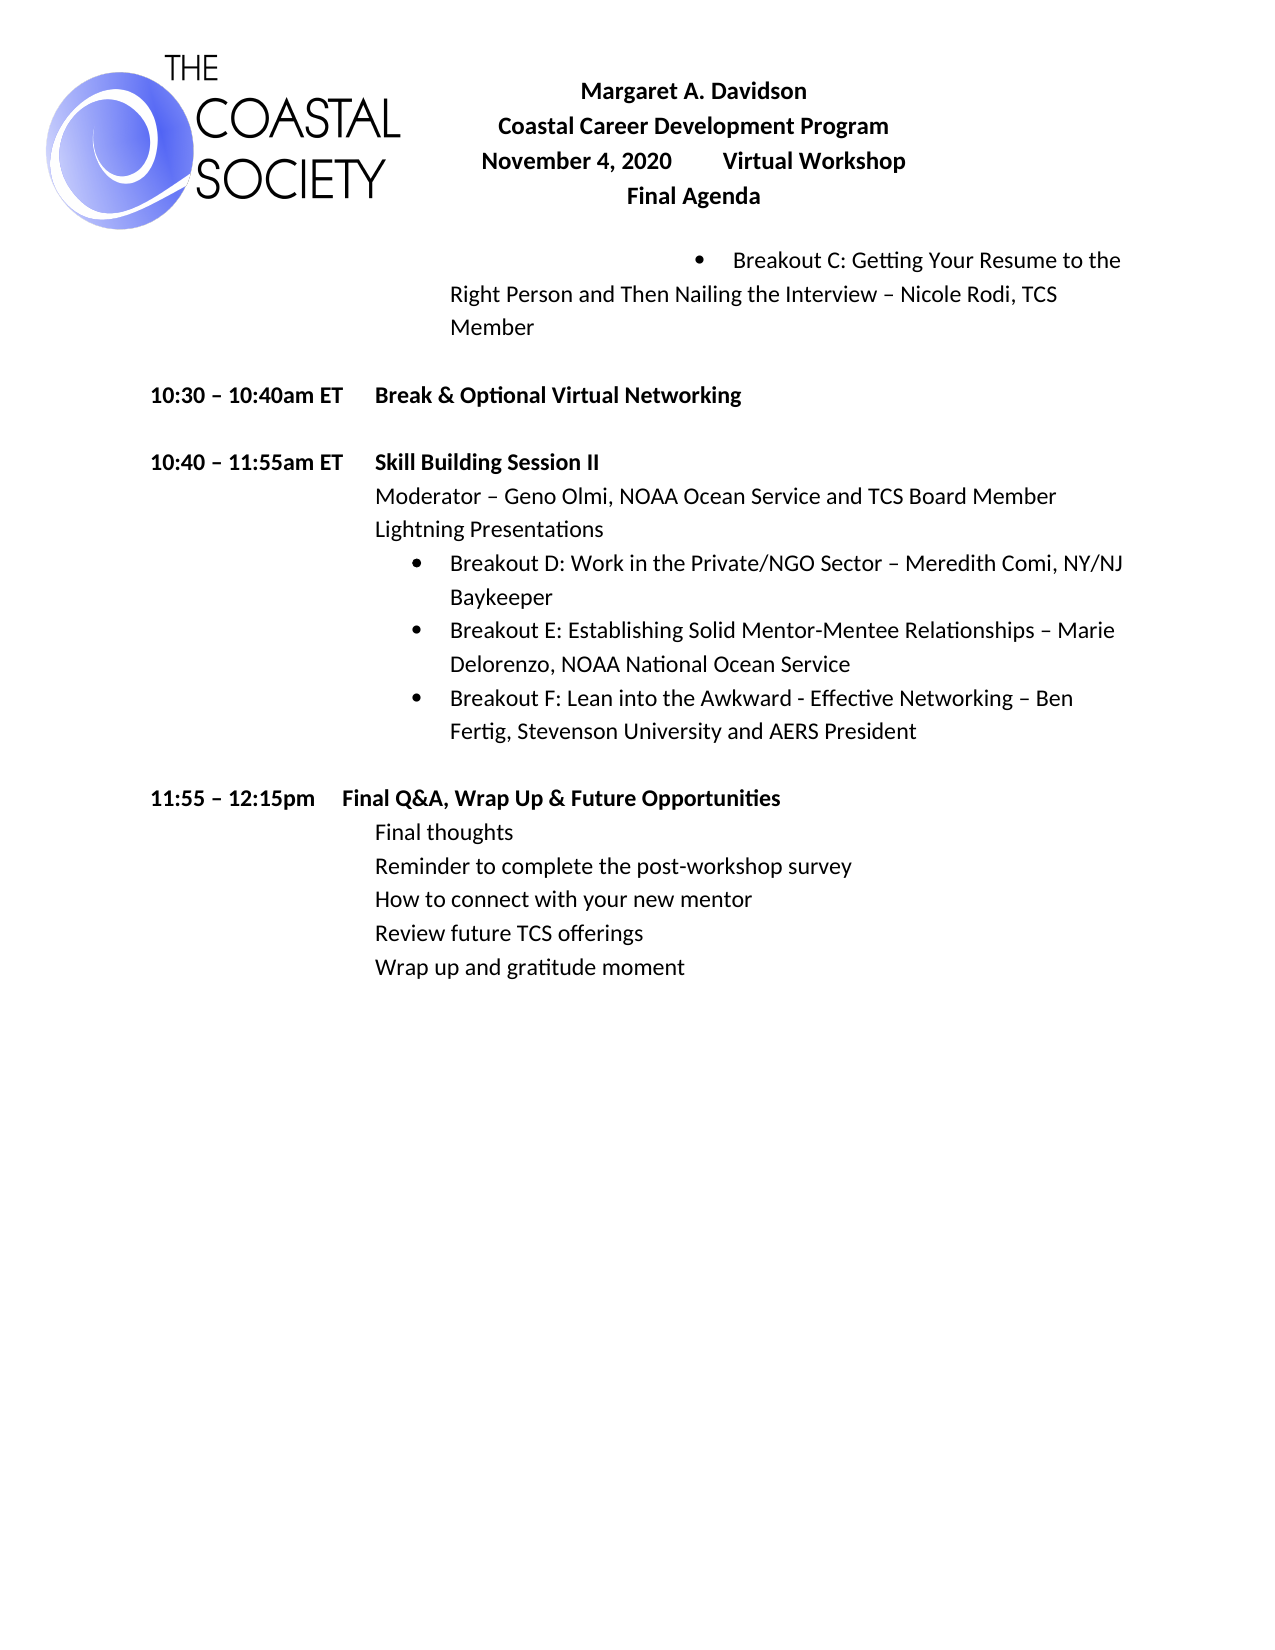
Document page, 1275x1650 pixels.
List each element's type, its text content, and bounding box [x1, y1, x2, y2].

text Reminder to complete the post-workshop survey [300, 851, 1125, 880]
picture [43, 45, 414, 235]
text 10:40 – 11:55am ET Skill Building Session II [150, 447, 1125, 476]
list Breakout F: Lean into the Awkward - Effective Networking – Ben Fertig, Stevenson University and AERS President [412, 683, 1125, 746]
text Wrap up and gratitude moment [300, 952, 1125, 981]
list Breakout C: Getting Your Resume to the Right Person and Then Nailing the Interview – Nicole Rodi, TCS Member [412, 245, 1125, 342]
list Breakout E: Establishing Solid Mentor-Mentee Relationships – Marie Delorenzo, NOAA National Ocean Service [412, 615, 1125, 678]
text Review future TCS offerings [300, 918, 1125, 947]
text Moderator – Geno Olmi, NOAA Ocean Service and TCS Board Member [300, 481, 1125, 510]
text Final thoughts [300, 817, 1125, 846]
list Breakout D: Work in the Private/NGO Sector – Meredith Comi, NY/NJ Baykeeper [412, 548, 1125, 611]
text How to connect with your new mentor [300, 884, 1125, 914]
text 11:55 – 12:15pm Final Q&A, Wrap Up & Future Opportunities [150, 783, 1125, 813]
text Lightning Presentations [300, 514, 1125, 544]
text 10:30 – 10:40am ET Break & Optional Virtual Networking [150, 380, 1125, 409]
